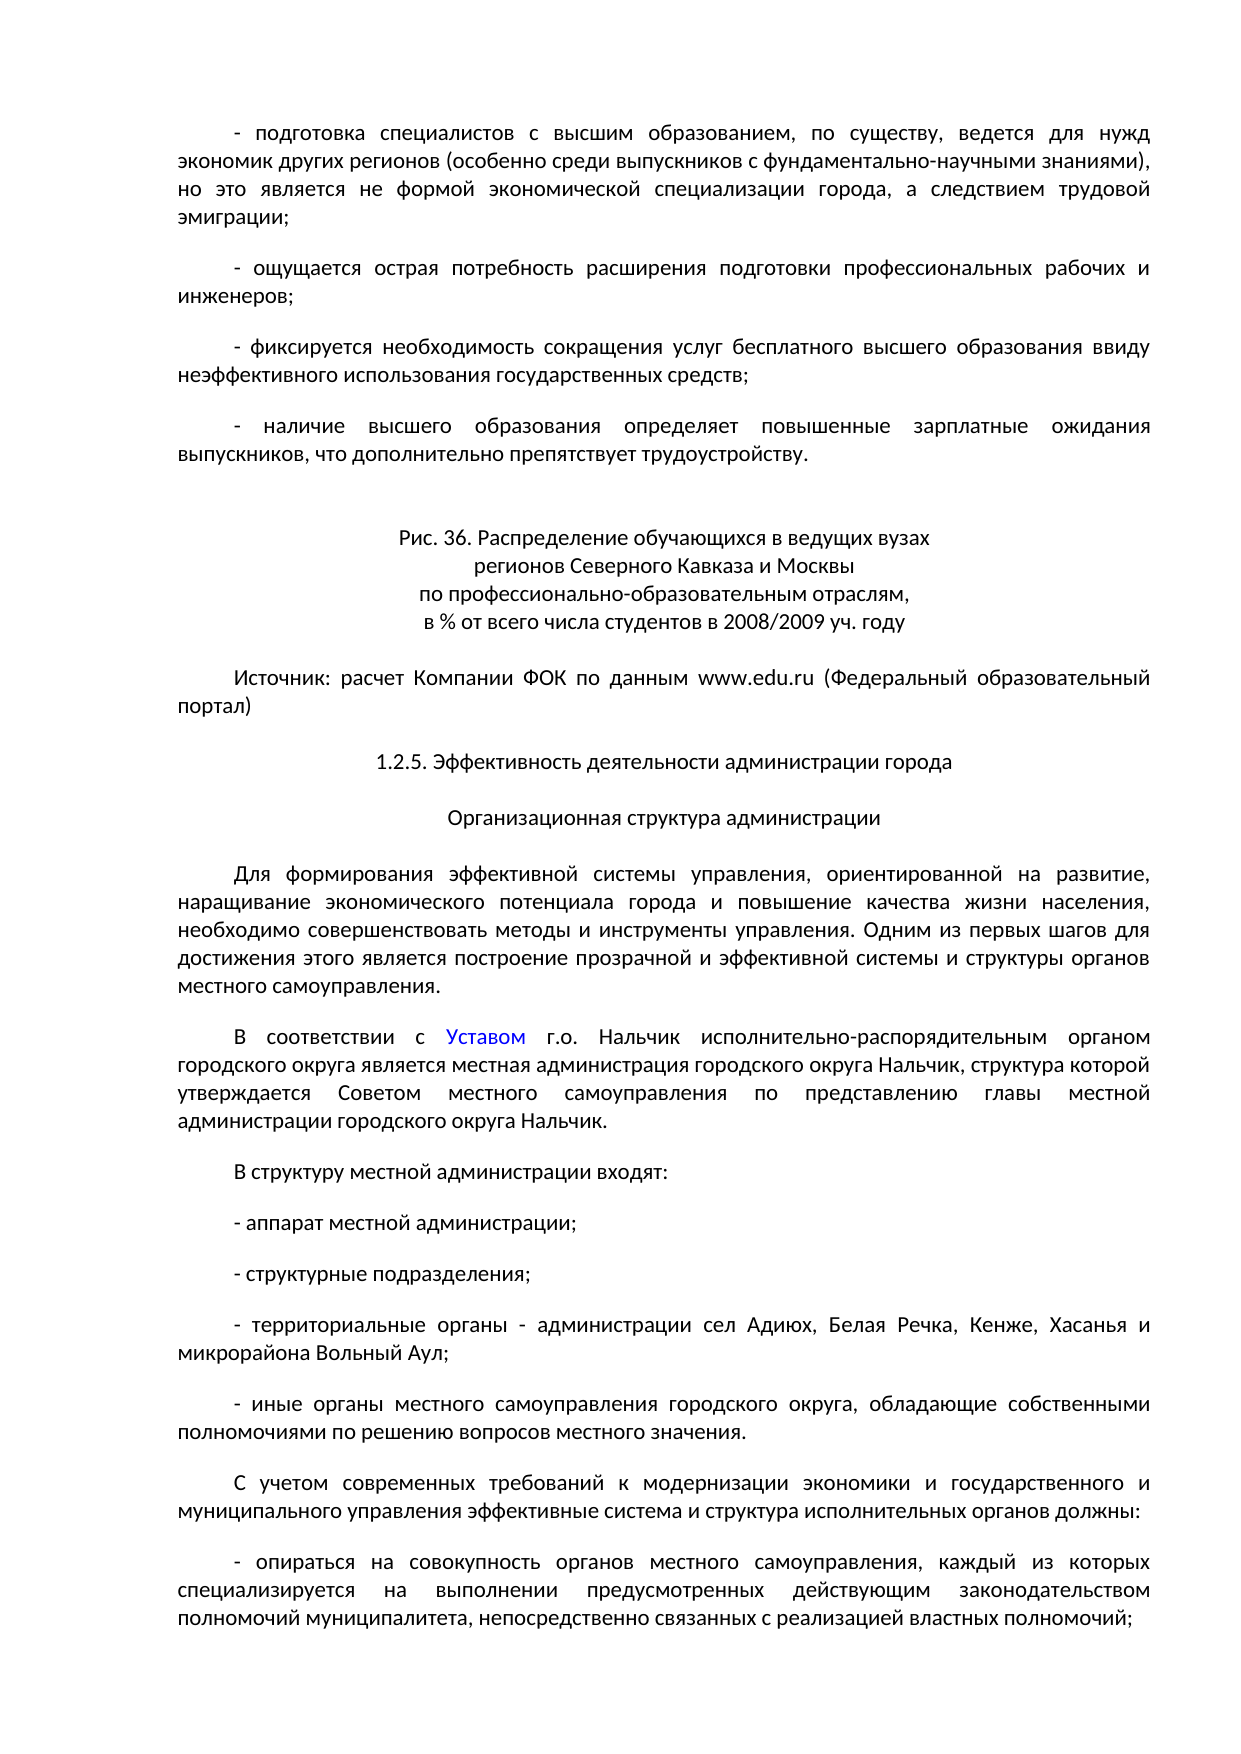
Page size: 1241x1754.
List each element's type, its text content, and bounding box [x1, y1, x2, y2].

text регионов Северного Кавказа и Москвы [177, 551, 1152, 579]
text в % от всего числа студентов в 2008/2009 уч. году [177, 607, 1152, 635]
text 1.2.5. Эффективность деятельности администрации города [177, 747, 1152, 775]
text С учетом современных требований к модернизации экономики и государственного и муниципального управления эффективные система и структура исполнительных органов должны: [177, 1468, 1152, 1524]
text - ощущается острая потребность расширения подготовки профессиональных рабочих и инженеров; [177, 253, 1152, 309]
text по профессионально-образовательным отраслям, [177, 579, 1152, 607]
text - наличие высшего образования определяет повышенные зарплатные ожидания выпускников, что дополнительно препятствует трудоустройству. [177, 411, 1152, 467]
text Для формирования эффективной системы управления, ориентированной на развитие, наращивание экономического потенциала города и повышение качества жизни населения, необходимо совершенствовать методы и инструменты управления. Одним из первых шагов для достижения этого является построение прозрачной и эффективной системы и структуры органов местного самоуправления. [177, 859, 1152, 999]
text - аппарат местной администрации; [177, 1208, 1152, 1236]
text - опираться на совокупность органов местного самоуправления, каждый из которых специализируется на выполнении предусмотренных действующим законодательством полномочий муниципалитета, непосредственно связанных с реализацией властных полномочий; [177, 1547, 1152, 1631]
text Рис. 36. Распределение обучающихся в ведущих вузах [177, 523, 1152, 551]
text - фиксируется необходимость сокращения услуг бесплатного высшего образования ввиду неэффективного использования государственных средств; [177, 332, 1152, 388]
text - структурные подразделения; [177, 1259, 1152, 1287]
text Организационная структура администрации [177, 803, 1152, 831]
text В структуру местной администрации входят: [177, 1157, 1152, 1185]
text - иные органы местного самоуправления городского округа, обладающие собственными полномочиями по решению вопросов местного значения. [177, 1389, 1152, 1445]
text - территориальные органы - администрации сел Адиюх, Белая Речка, Кенже, Хасанья и микрорайона Вольный Аул; [177, 1310, 1152, 1366]
text Источник: расчет Компании ФОК по данным www.edu.ru (Федеральный образовательный портал) [177, 663, 1152, 719]
text - подготовка специалистов с высшим образованием, по существу, ведется для нужд экономик других регионов (особенно среди выпускников с фундаментально-научными знаниями), но это является не формой экономической специализации города, а следствием трудовой эмиграции; [177, 118, 1152, 230]
text В соответствии с Уставом г.о. Нальчик исполнительно-распорядительным органом городского округа является местная администрация городского округа Нальчик, структура которой утверждается Советом местного самоуправления по представлению главы местной администрации городского округа Нальчик. [177, 1022, 1152, 1134]
